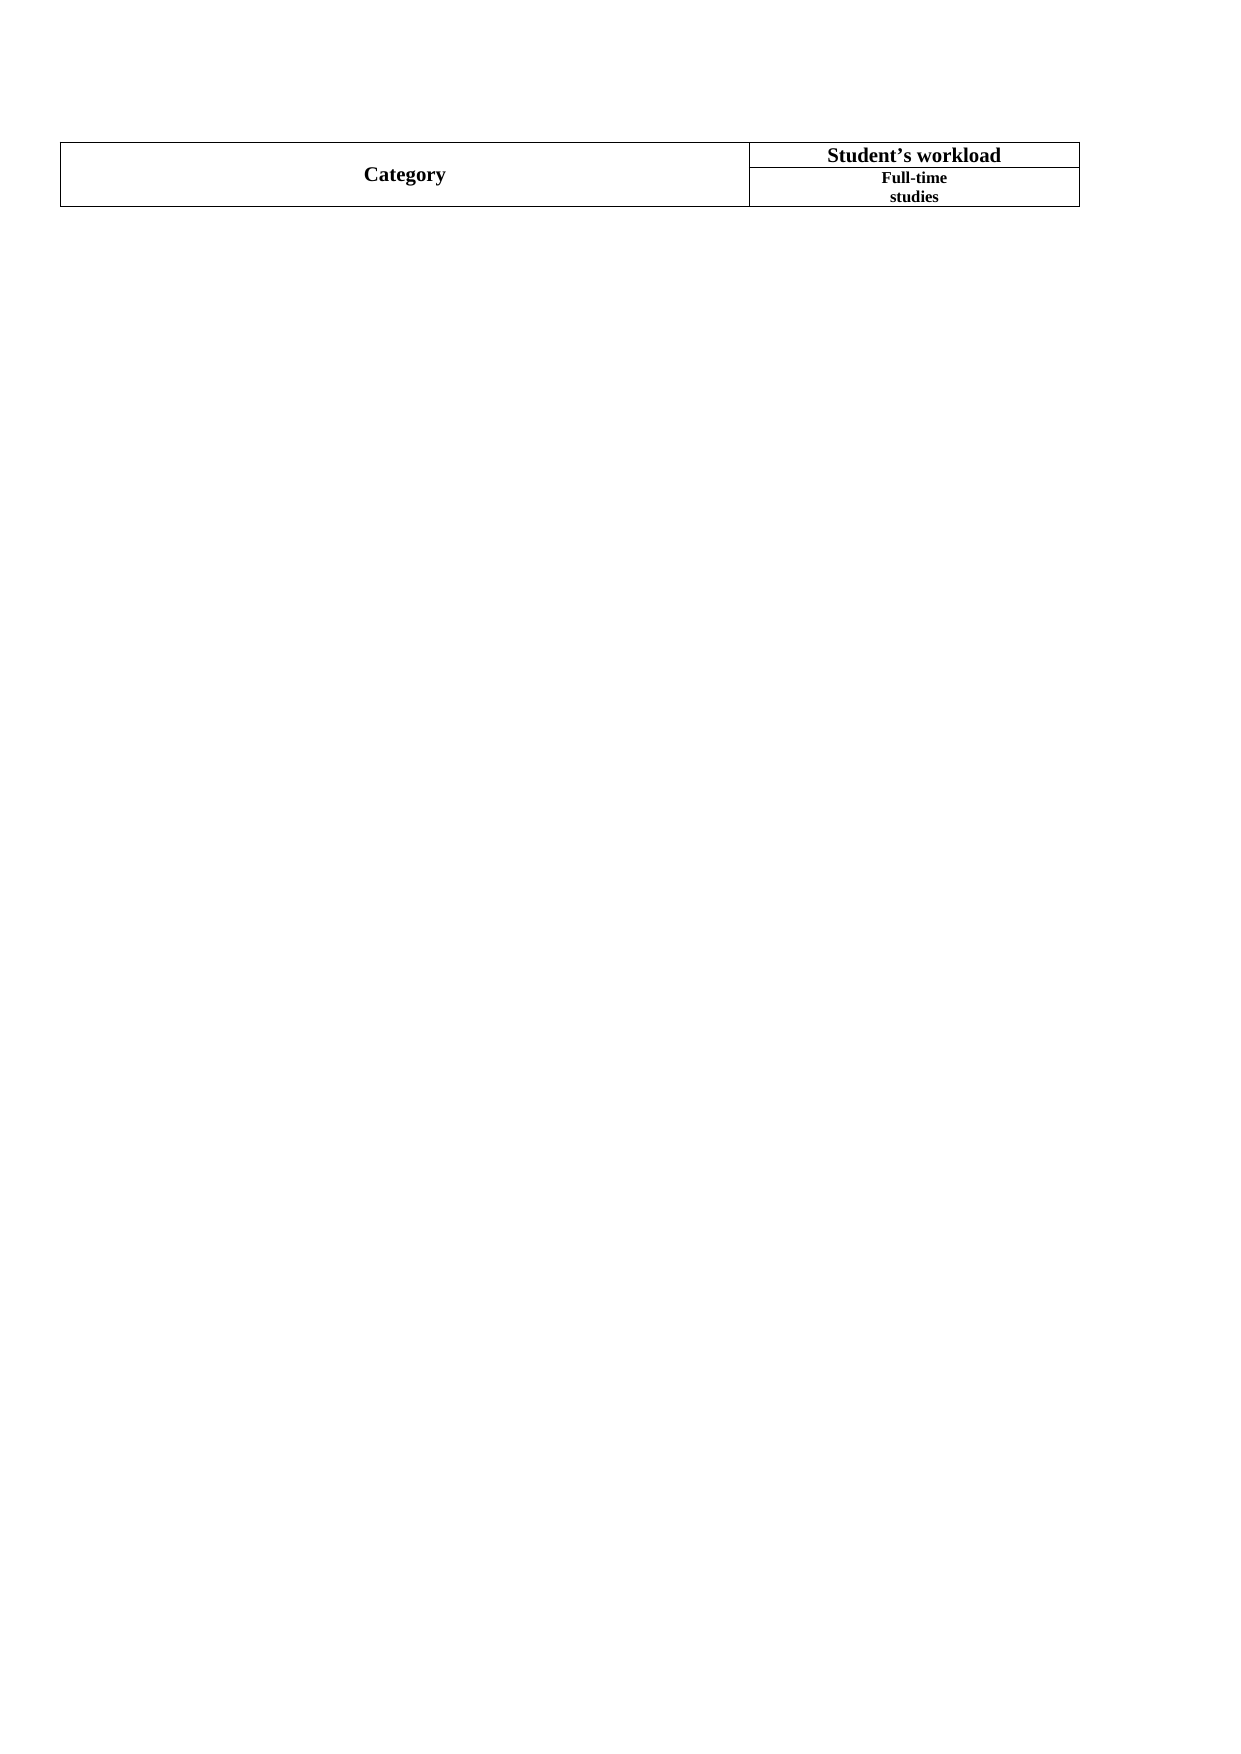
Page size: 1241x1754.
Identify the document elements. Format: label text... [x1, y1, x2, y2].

table_header Category [61, 143, 749, 206]
table_cell Full-time studies [750, 168, 1079, 206]
table_header Student’s workload [750, 143, 1079, 167]
